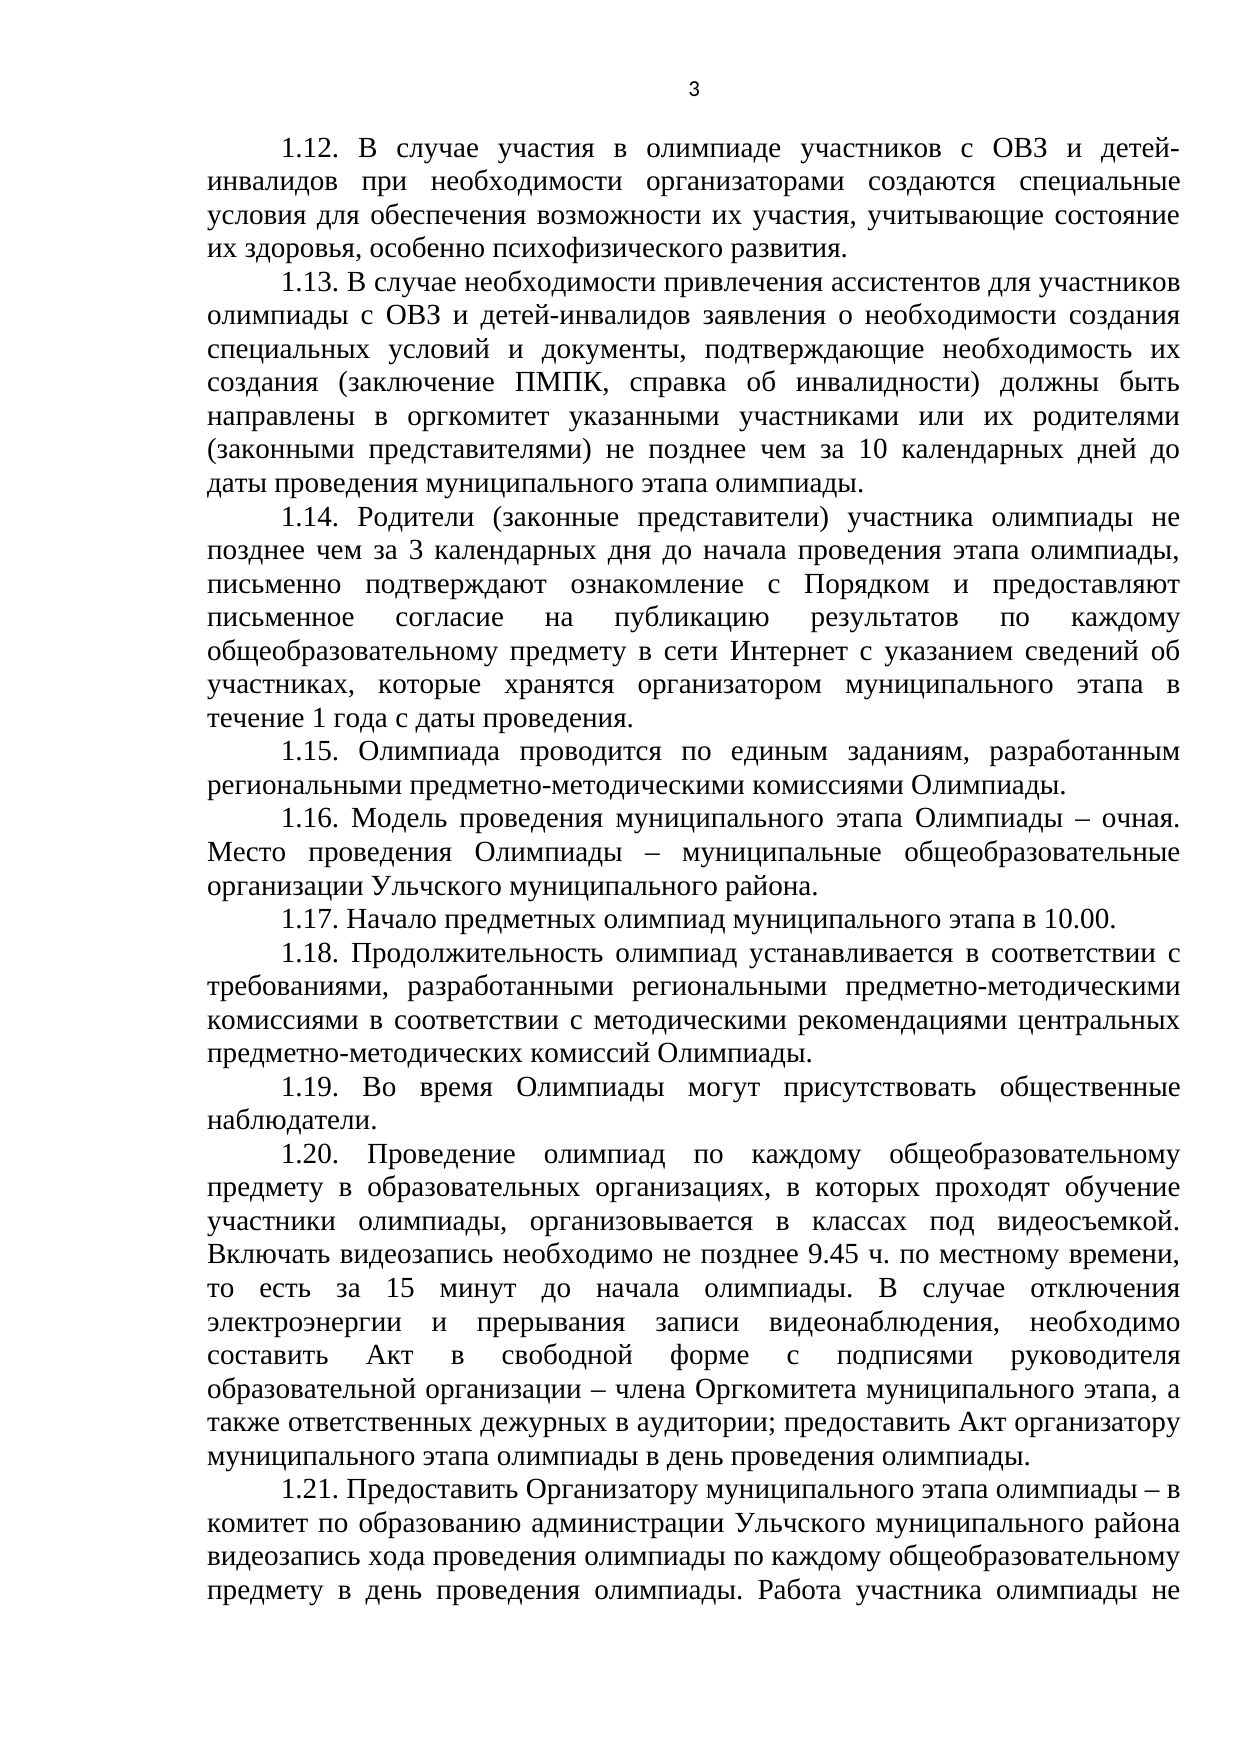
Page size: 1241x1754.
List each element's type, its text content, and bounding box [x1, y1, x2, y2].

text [207, 1471, 1181, 1606]
text 1.19. Во время Олимпиады могут присутствовать общественные наблюдатели. [207, 1069, 1181, 1136]
text 1.17. Начало предметных олимпиад муниципального этапа в 10.00. [207, 901, 1181, 935]
text 1.16. Модель проведения муниципального этапа Олимпиады – очная. Место проведения Олимпиады – муниципальные общеобразовательные организации Ульчского муниципального района. [207, 801, 1181, 901]
text 1.20. Проведение олимпиад по каждому общеобразовательному предмету в образовательных организациях, в которых проходят обучение участники олимпиады, организовывается в классах под видеосъемкой. Включать видеозапись необходимо не позднее 9.45 ч. по местному времени, то есть за 15 минут до начала олимпиады. В случае отключения электроэнергии и прерывания записи видеонаблюдения, необходимо составить Акт в свободной форме с подписями руководителя образовательной организации – члена Оргкомитета муниципального этапа, а также ответственных дежурных в аудитории; предоставить Акт организатору муниципального этапа олимпиады в день проведения олимпиады. [207, 1136, 1181, 1471]
text 1.13. В случае необходимости привлечения ассистентов для участников олимпиады с ОВЗ и детей-инвалидов заявления о необходимости создания специальных условий и документы, подтверждающие необходимость их создания (заключение ПМПК, справка об инвалидности) должны быть направлены в оргкомитет указанными участниками или их родителями (законными представителями) не позднее чем за 10 календарных дней до даты проведения муниципального этапа олимпиады. [207, 264, 1181, 499]
text 1.14. Родители (законные представители) участника олимпиады не позднее чем за 3 календарных дня до начала проведения этапа олимпиады, письменно подтверждают ознакомление с Порядком и предоставляют письменное согласие на публикацию результатов по каждому общеобразовательному предмету в сети Интернет с указанием сведений об участниках, которые хранятся организатором муниципального этапа в течение 1 года с даты проведения. [207, 499, 1181, 733]
text 1.18. Продолжительность олимпиад устанавливается в соответствии с требованиями, разработанными региональными предметно-методическими комиссиями в соответствии с методическими рекомендациями центральных предметно-методических комиссий Олимпиады. [207, 935, 1181, 1069]
text 1.12. В случае участия в олимпиаде участников с ОВЗ и детей-инвалидов при необходимости организаторами создаются специальные условия для обеспечения возможности их участия, учитывающие состояние их здоровья, особенно психофизического развития. [207, 130, 1181, 264]
text 1.15. Олимпиада проводится по единым заданиям, разработанным региональными предметно-методическими комиссиями Олимпиады. [207, 733, 1181, 801]
